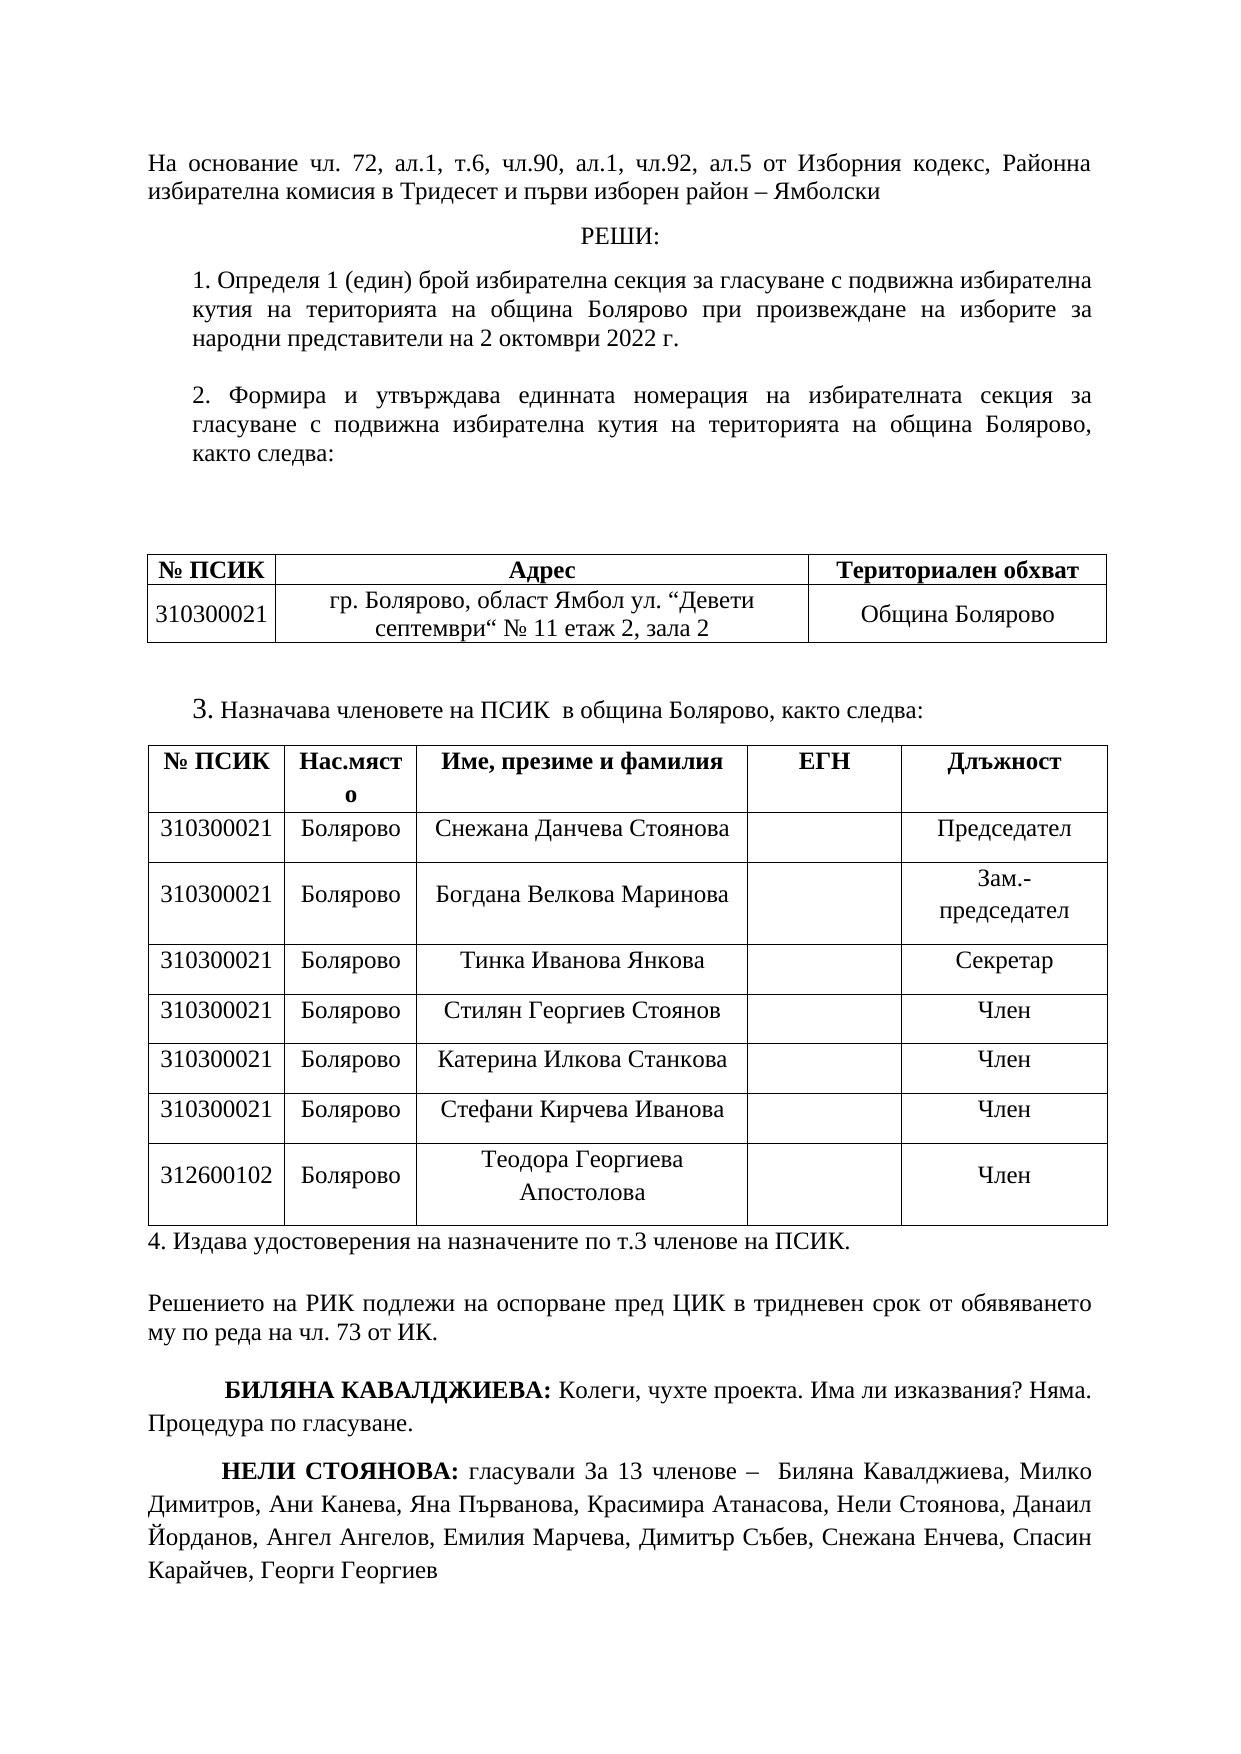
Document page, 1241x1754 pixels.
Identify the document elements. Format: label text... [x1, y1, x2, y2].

table_cell Член [902, 1044, 1107, 1093]
table_cell 312600102 [149, 1144, 284, 1225]
table_cell Стефани Кирчева Иванова [417, 1094, 747, 1143]
table_cell [748, 1094, 901, 1143]
table_cell Теодора Георгиева Апостолова [417, 1144, 747, 1225]
table_cell 310300021 [149, 813, 284, 862]
table_header № ПСИК [148, 555, 275, 584]
table_cell 310300021 [149, 995, 284, 1043]
table_header Териториален обхват [809, 555, 1106, 584]
table_cell Член [902, 1144, 1107, 1225]
table_cell Снежана Данчева Стоянова [417, 813, 747, 862]
table_header Адрес [276, 555, 808, 584]
table_header Нас.място [285, 746, 416, 812]
table_header ЕГН [748, 746, 901, 812]
table_cell [748, 863, 901, 944]
text 1. Определя 1 (един) брой избирателна секция за гласуване с подвижна избирателна кутия на територията на община Болярово при произвеждане на изборите за народни представители на 2 октомври 2022 г. [192, 265, 1093, 351]
text 2. Формира и утвърждава единната номерация на избирателната секция за гласуване с подвижна избирателна кутия на територията на община Болярово, както следва: [192, 381, 1093, 467]
table_cell [748, 1044, 901, 1093]
table_cell 310300021 [149, 1094, 284, 1143]
table_cell Болярово [285, 995, 416, 1043]
text На основание чл. 72, ал.1, т.6, чл.90, ал.1, чл.92, ал.5 от Изборния кодекс, Районна избирателна комисия в Тридесет и първи изборен район – Ямболски [148, 148, 1093, 205]
text БИЛЯНА КАВАЛДЖИЕВА: Колеги, чухте проекта. Има ли изказвания? Няма. Процедура по гласуване. [148, 1375, 1093, 1437]
table_cell Председател [902, 813, 1107, 862]
table_cell 310300021 [149, 863, 284, 944]
table_cell 310300021 [149, 945, 284, 993]
table_cell Катерина Илкова Станкова [417, 1044, 747, 1093]
text 4. Издава удостоверения на назначените по т.3 членове на ПСИК. [148, 1226, 1093, 1255]
table_cell Болярово [285, 945, 416, 993]
table_header Длъжност [902, 746, 1107, 812]
table_header Име, презиме и фамилия [417, 746, 747, 812]
text 3. Назначава членовете на ПСИК в община Болярово, както следва: [192, 691, 1093, 724]
table_cell Член [902, 1094, 1107, 1143]
text НЕЛИ СТОЯНОВА: гласували За 13 членове – Биляна Кавалджиева, Милко Димитров, Ани Канева, Яна Първанова, Красимира Атанасова, Нели Стоянова, Данаил Йорданов, Ангел Ангелов, Емилия Марчева, Димитър Събев, Снежана Енчева, Спасин Карайчев, Георги Георгиев [148, 1456, 1093, 1584]
table_cell Зам.-председател [902, 863, 1107, 944]
text Решението на РИК подлежи на оспорване пред ЦИК в тридневен срок от обявяването му по реда на чл. 73 от ИК. [148, 1288, 1093, 1346]
text РЕШИ: [148, 221, 1093, 249]
table_cell Тинка Иванова Янкова [417, 945, 747, 993]
table_cell 310300021 [149, 1044, 284, 1093]
table_cell [748, 813, 901, 862]
table_cell [748, 995, 901, 1043]
table_cell Болярово [285, 863, 416, 944]
table_cell 310300021 [148, 585, 275, 642]
table_cell гр. Болярово, област Ямбол ул. “Девети септември“ № 11 етаж 2, зала 2 [276, 585, 808, 642]
table_cell Болярово [285, 1094, 416, 1143]
table_cell Болярово [285, 1044, 416, 1093]
table_cell Болярово [285, 813, 416, 862]
table_cell Член [902, 995, 1107, 1043]
table_cell Стилян Георгиев Стоянов [417, 995, 747, 1043]
table_cell Богдана Велкова Маринова [417, 863, 747, 944]
table_header № ПСИК [149, 746, 284, 812]
table_cell Секретар [902, 945, 1107, 993]
table_cell Община Болярово [809, 585, 1106, 642]
table_cell [748, 945, 901, 993]
table_cell Болярово [285, 1144, 416, 1225]
table_cell [748, 1144, 901, 1225]
